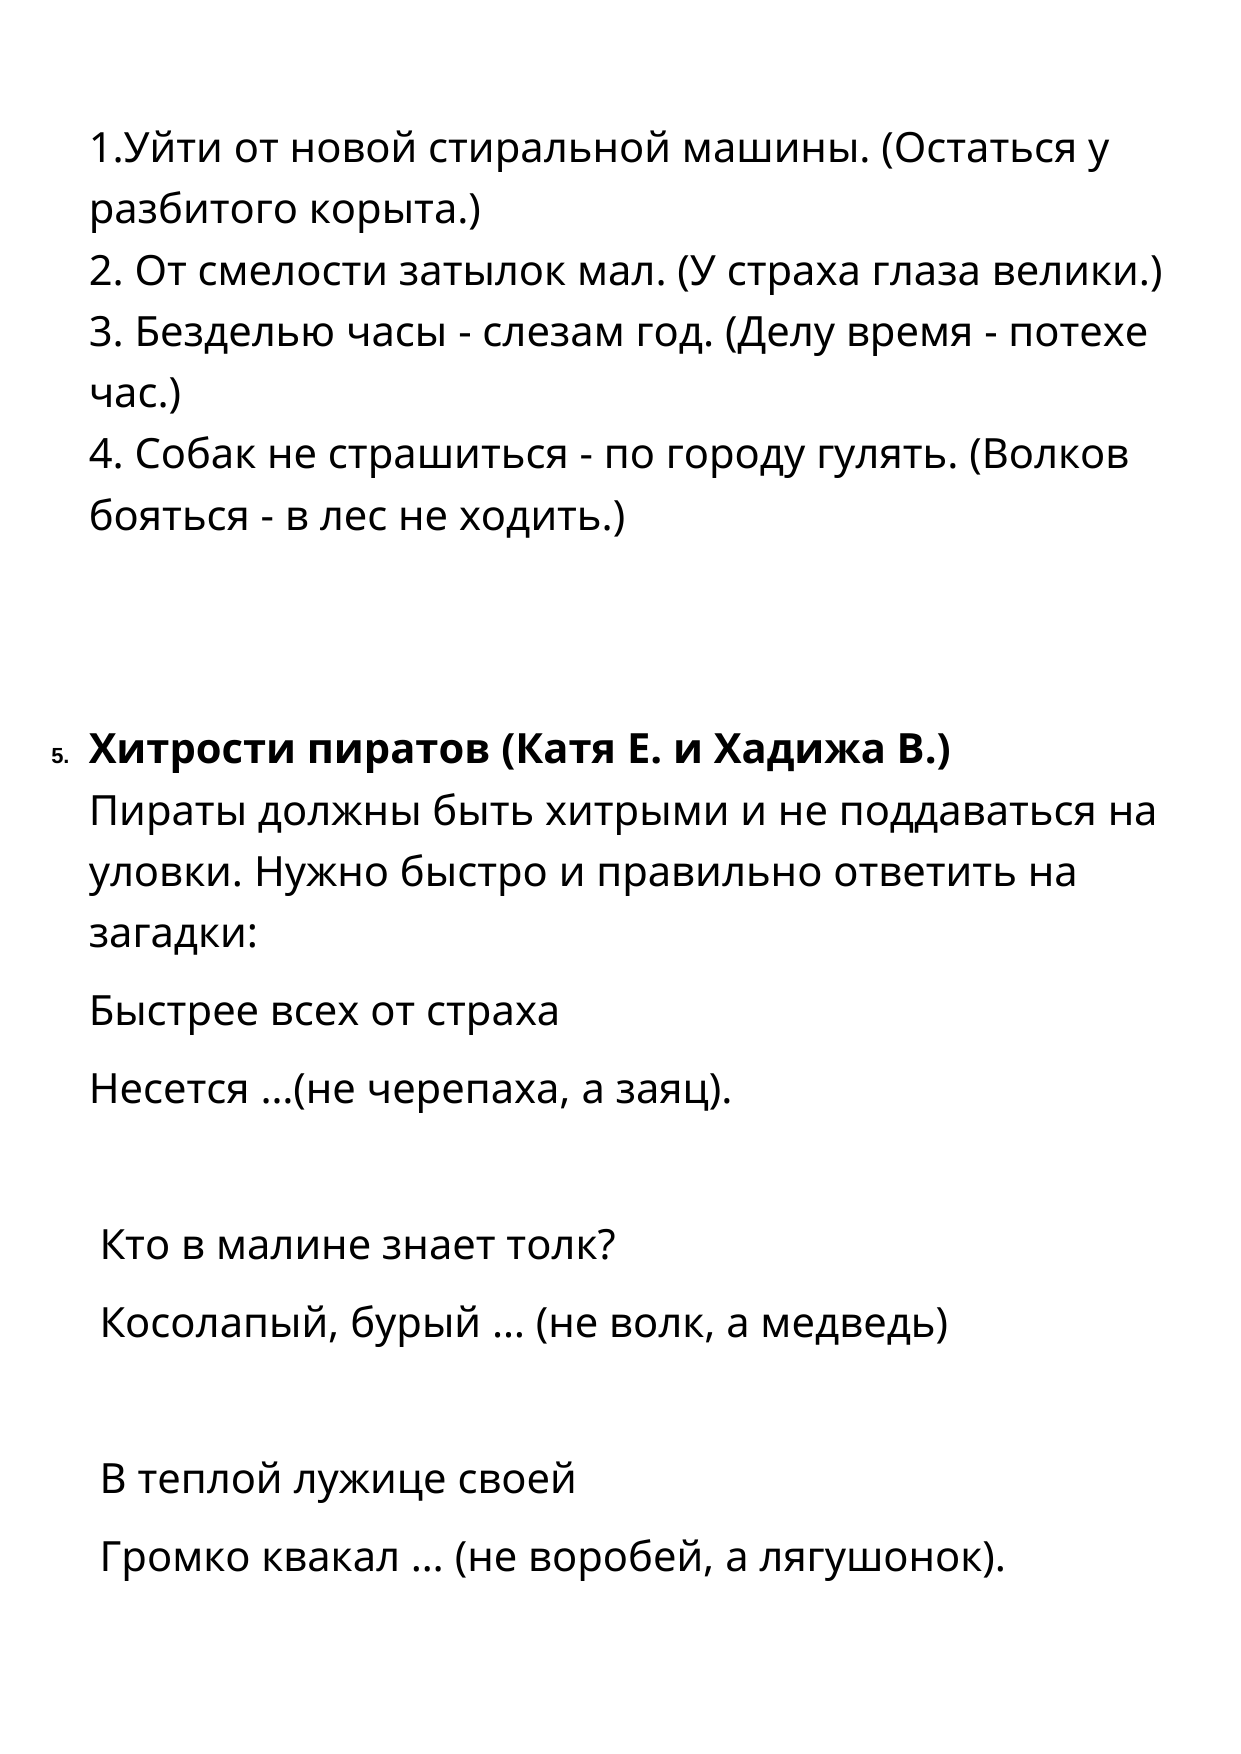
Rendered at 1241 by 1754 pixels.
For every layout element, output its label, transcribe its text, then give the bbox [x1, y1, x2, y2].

text Быстрее всех от страха [88, 981, 1167, 1038]
list Хитрости пиратов (Катя Е. и Хадижа В.) [51, 719, 1167, 776]
text Косолапый, бурый … (не волк, а медведь) [88, 1293, 1167, 1349]
text Несется …(не черепаха, а заяц). [88, 1059, 1167, 1116]
text В теплой лужице своей [88, 1448, 1167, 1505]
text Кто в малине знает толк? [88, 1215, 1167, 1272]
text Громко квакал … (не воробей, а лягушонок). [88, 1526, 1167, 1583]
text 1.Уйти от новой стиральной машины. (Остаться у разбитого корыта.) 2. От смелости затылок мал. (У страха глаза велики.) 3. Безделью часы - слезам год. (Делу время - потехе час.) 4. Собак не страшиться - по городу гулять. (Волков бояться - в лес не ходить.) [88, 118, 1167, 542]
list Пираты должны быть хитрыми и не поддаваться на уловки. Нужно быстро и правильно ответить на загадки: [88, 781, 1167, 960]
